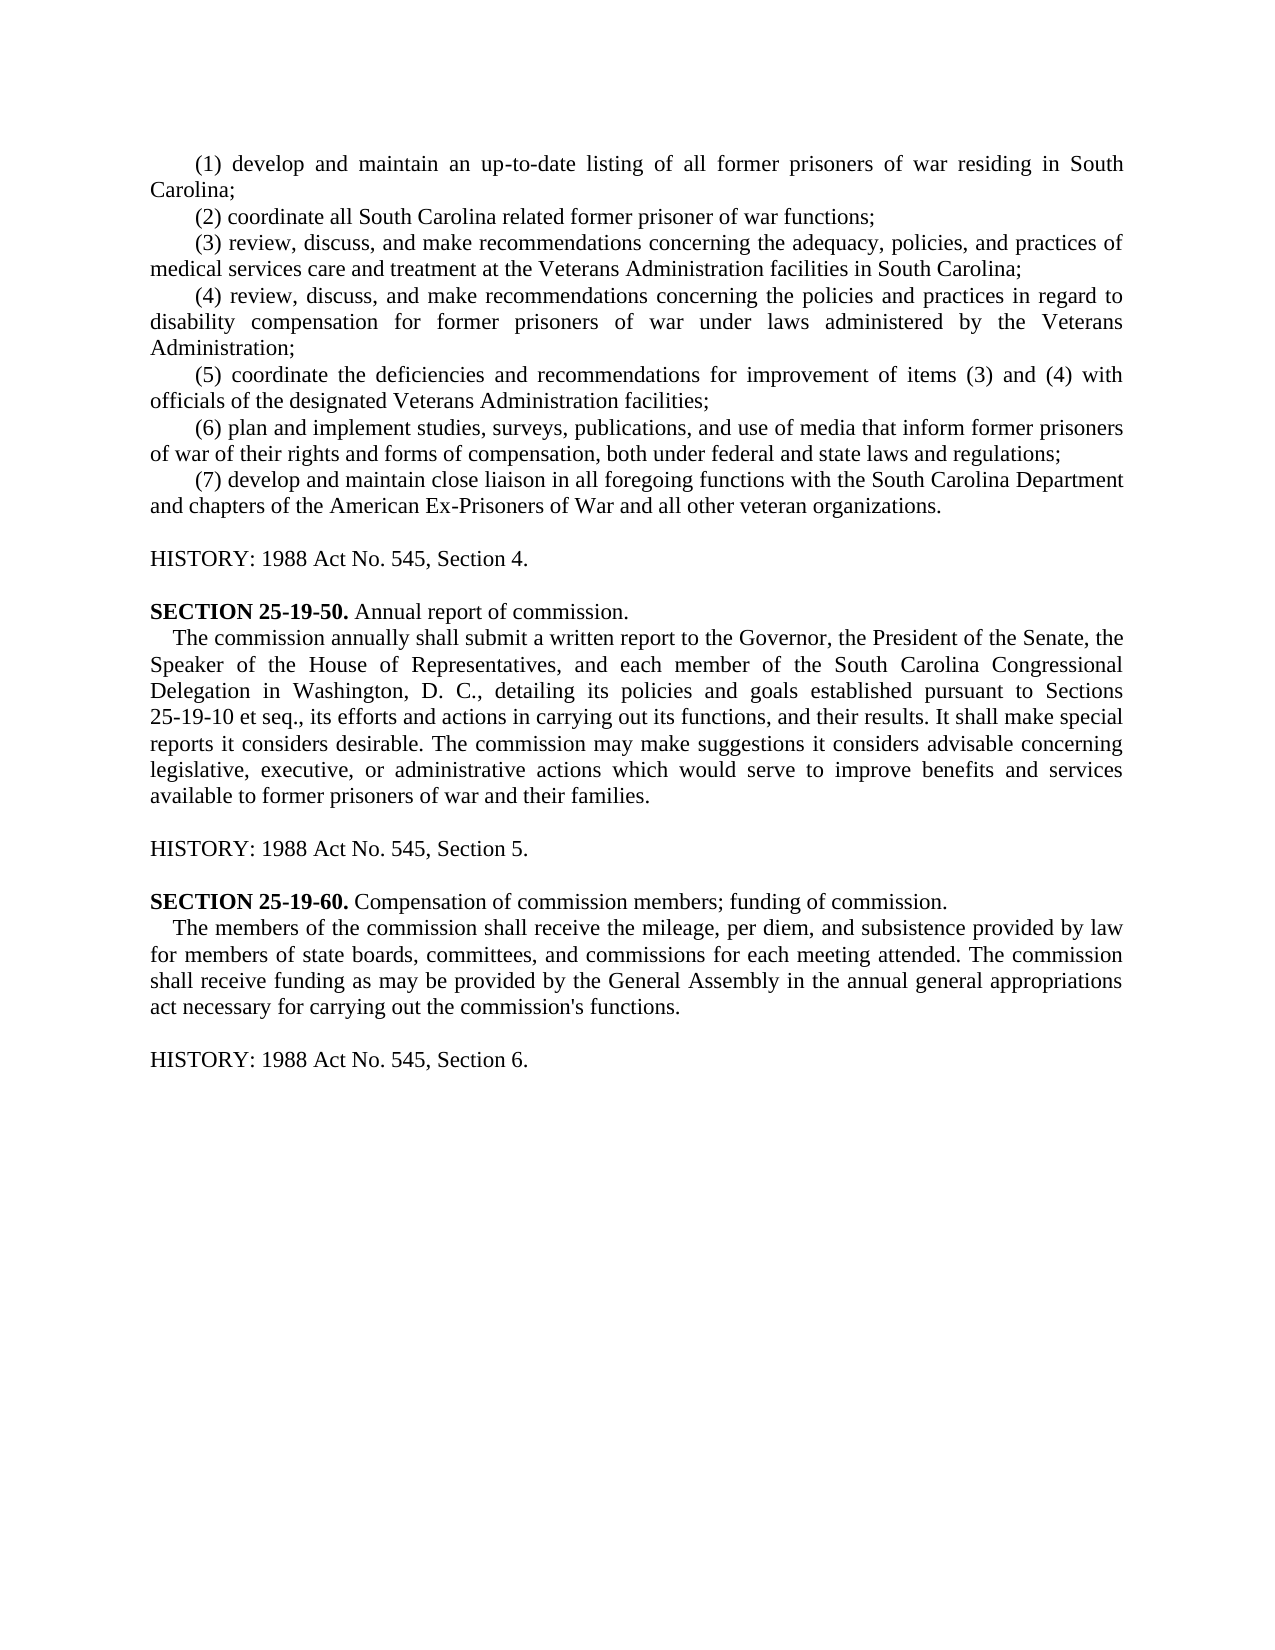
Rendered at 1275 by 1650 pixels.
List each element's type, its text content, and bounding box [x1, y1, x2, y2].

text (2) coordinate all South Carolina related former prisoner of war functions; [150, 203, 1125, 229]
text The commission annually shall submit a written report to the Governor, the President of the Senate, the Speaker of the House of Representatives, and each member of the South Carolina Congressional Delegation in Washington, D. C., detailing its policies and goals established pursuant to Sections 25-19-10 et seq., its efforts and actions in carrying out its functions, and their results. It shall make special reports it considers desirable. The commission may make suggestions it considers advisable concerning legislative, executive, or administrative actions which would serve to improve benefits and services available to former prisoners of war and their families. [150, 624, 1125, 809]
text SECTION 25-19-50. Annual report of commission. [150, 598, 1125, 624]
text The members of the commission shall receive the mileage, per diem, and subsistence provided by law for members of state boards, committees, and commissions for each meeting attended. The commission shall receive funding as may be provided by the General Assembly in the annual general appropriations act necessary for carrying out the commission's functions. [150, 914, 1125, 1020]
text HISTORY: 1988 Act No. 545, Section 5. [150, 835, 1125, 862]
text SECTION 25-19-60. Compensation of commission members; funding of commission. [150, 888, 1125, 914]
text (1) develop and maintain an up-to-date listing of all former prisoners of war residing in South Carolina; [150, 150, 1125, 203]
text (6) plan and implement studies, surveys, publications, and use of media that inform former prisoners of war of their rights and forms of compensation, both under federal and state laws and regulations; [150, 413, 1125, 466]
text (5) coordinate the deficiencies and recommendations for improvement of items (3) and (4) with officials of the designated Veterans Administration facilities; [150, 361, 1125, 413]
text HISTORY: 1988 Act No. 545, Section 6. [150, 1046, 1125, 1072]
text HISTORY: 1988 Act No. 545, Section 4. [150, 545, 1125, 572]
text (3) review, discuss, and make recommendations concerning the adequacy, policies, and practices of medical services care and treatment at the Veterans Administration facilities in South Carolina; [150, 229, 1125, 282]
text (7) develop and maintain close liaison in all foregoing functions with the South Carolina Department and chapters of the American Ex-Prisoners of War and all other veteran organizations. [150, 466, 1125, 519]
text (4) review, discuss, and make recommendations concerning the policies and practices in regard to disability compensation for former prisoners of war under laws administered by the Veterans Administration; [150, 282, 1125, 361]
